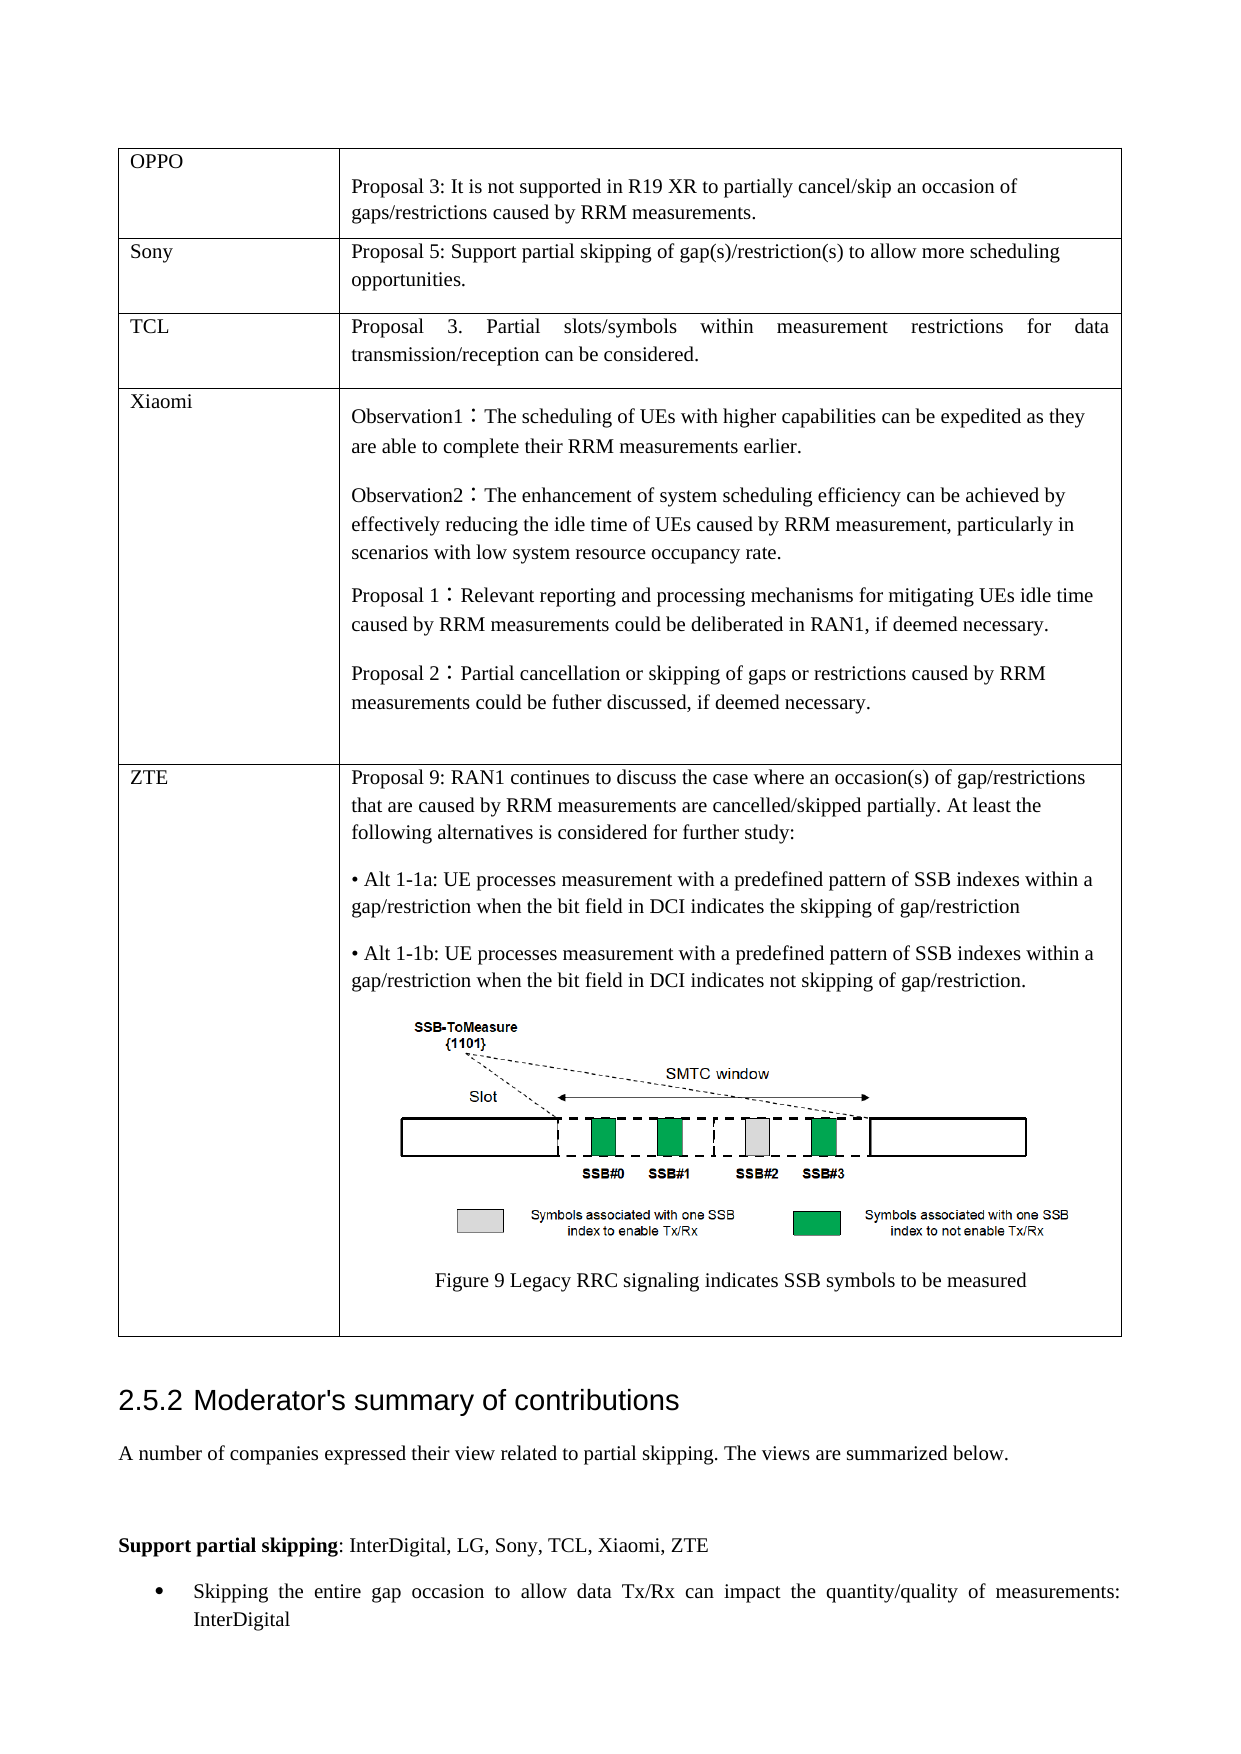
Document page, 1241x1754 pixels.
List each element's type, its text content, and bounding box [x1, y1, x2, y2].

subtitle Moderator's summary of contributions [118, 1383, 1122, 1417]
table_cell Proposal 3: It is not supported in R19 XR to partially cancel/skip an occasion of gaps/restrictions caused by RRM measurements. [340, 149, 1121, 238]
picture [381, 1014, 1080, 1252]
text A number of companies expressed their view related to partial skipping. The views are summarized below. [118, 1440, 1122, 1464]
list Skipping the entire gap occasion to allow data Tx/Rx can impact the quantity/quality of measurements: InterDigital [156, 1579, 1122, 1631]
table_cell TCL [119, 314, 339, 388]
table_cell Sony [119, 239, 339, 313]
table_cell Proposal 3. Partial slots/symbols within measurement restrictions for data transmission/reception can be considered. [340, 314, 1121, 388]
table_cell Observation1：The scheduling of UEs with higher capabilities can be expedited as they are able to complete their RRM measurements earlier. Observation2：The enhancement of system scheduling efficiency can be achieved by effectively reducing the idle time of UEs caused by RRM measurement, particularly in scenarios with low system resource occupancy rate. Proposal 1：Relevant reporting and processing mechanisms for mitigating UEs idle time caused by RRM measurements could be deliberated in RAN1, if deemed necessary. Proposal 2：Partial cancellation or skipping of gaps or restrictions caused by RRM measurements could be futher discussed, if deemed necessary. [340, 389, 1121, 764]
table_cell Proposal 5: Support partial skipping of gap(s)/restriction(s) to allow more scheduling opportunities. [340, 239, 1121, 313]
table_cell Xiaomi [119, 389, 339, 764]
table_cell OPPO [119, 149, 339, 238]
text Support partial skipping: InterDigital, LG, Sony, TCL, Xiaomi, ZTE [118, 1533, 1122, 1557]
table_cell Proposal 9: RAN1 continues to discuss the case where an occasion(s) of gap/restrictions that are caused by RRM measurements are cancelled/skipped partially. At least the following alternatives is considered for further study: • Alt 1-1a: UE processes measurement with a predefined pattern of SSB indexes within a gap/restriction when the bit field in DCI indicates the skipping of gap/restriction • Alt 1-1b: UE processes measurement with a predefined pattern of SSB indexes within a gap/restriction when the bit field in DCI indicates not skipping of gap/restriction. Figure 9 Legacy RRC signaling indicates SSB symbols to be measured [340, 765, 1121, 1336]
table_cell ZTE [119, 765, 339, 1336]
